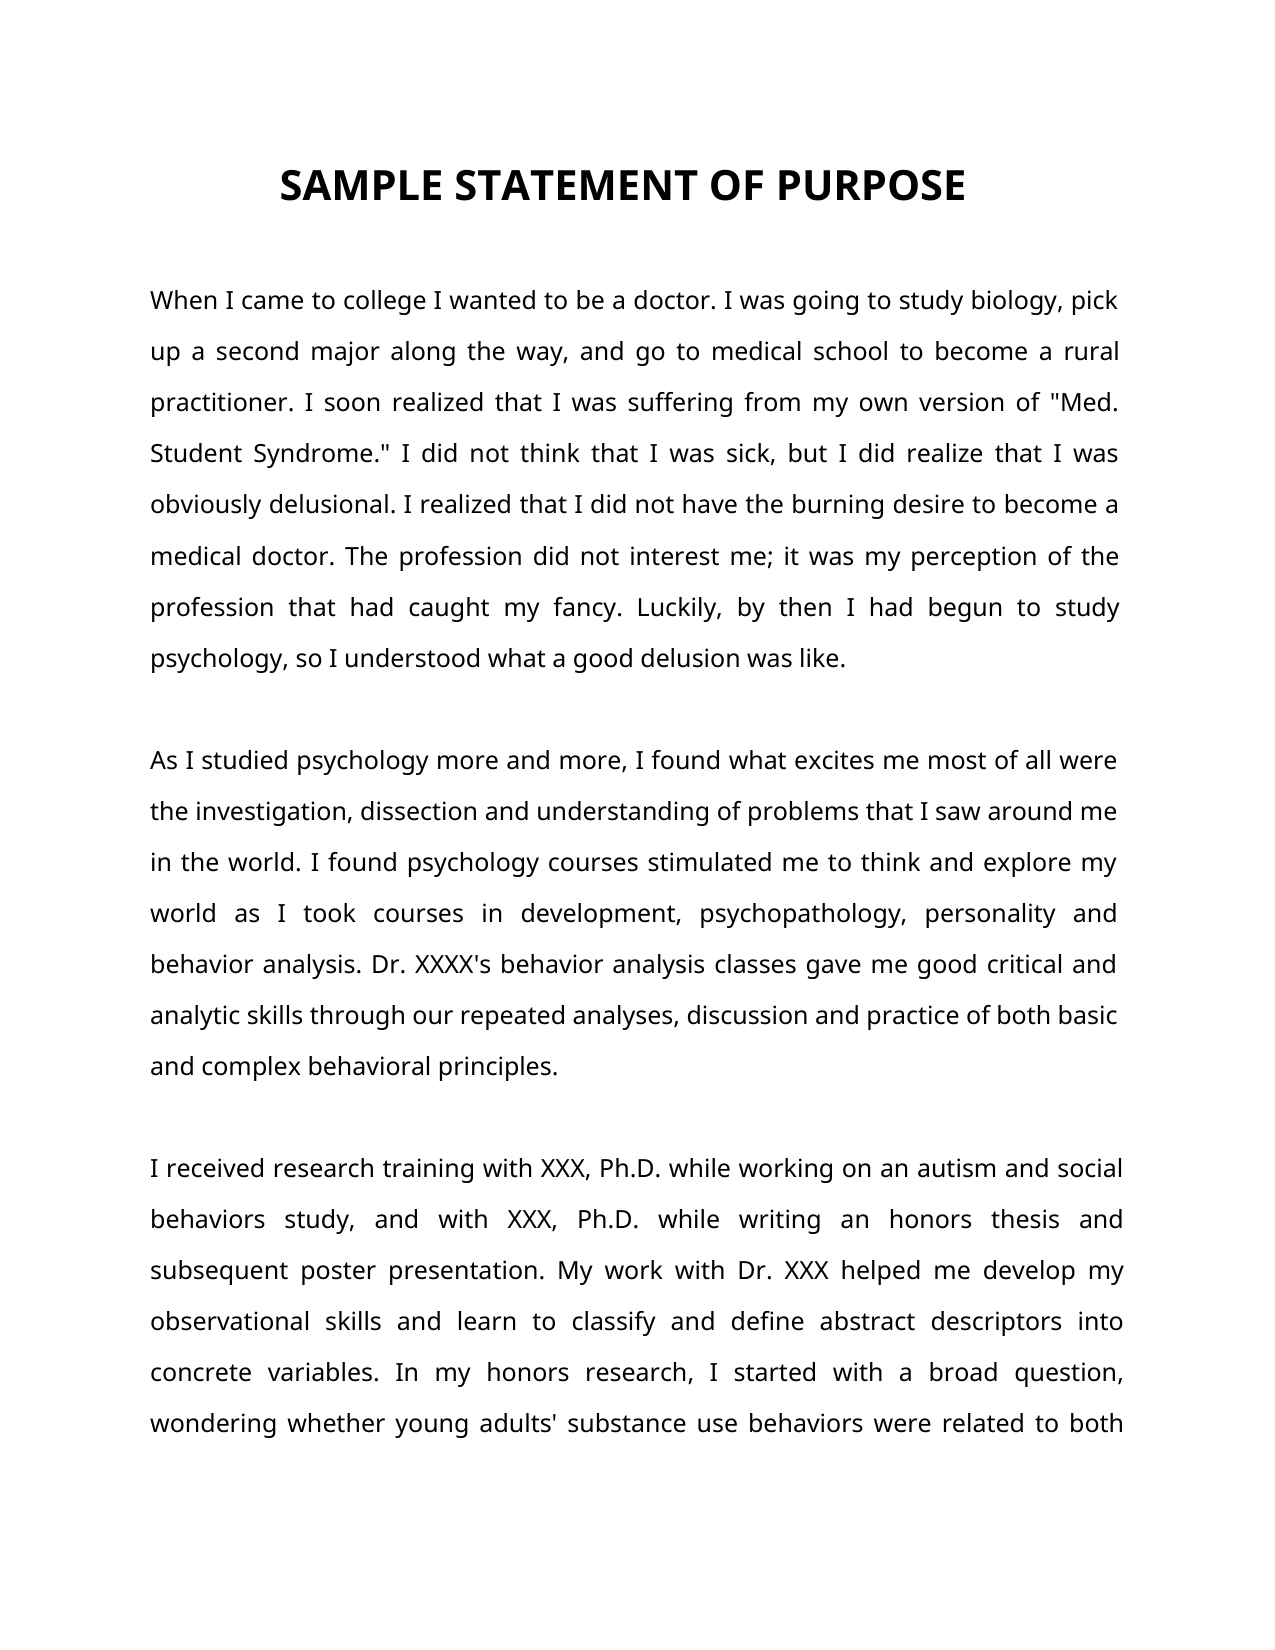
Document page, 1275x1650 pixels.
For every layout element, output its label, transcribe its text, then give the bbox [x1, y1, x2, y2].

text SAMPLE STATEMENT OF PURPOSE [150, 156, 1096, 212]
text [150, 1151, 1125, 1440]
text As I studied psychology more and more, I found what excites me most of all were the investigation, dissection and understanding of problems that I saw around me in the world. I found psychology courses stimulated me to think and explore my world as I took courses in development, psychopathology, personality and behavior analysis. Dr. XXXX's behavior analysis classes gave me good critical and analytic skills through our repeated analyses, discussion and practice of both basic and complex behavioral principles. [150, 742, 1119, 1083]
text When I came to college I wanted to be a doctor. I was going to study biology, pick up a second major along the way, and go to medical school to become a rural practitioner. I soon realized that I was suffering from my own version of "Med. Student Syndrome." I did not think that I was sick, but I did realize that I was obviously delusional. I realized that I did not have the burning desire to become a medical doctor. The profession did not interest me; it was my perception of the profession that had caught my fancy. Luckily, by then I had begun to study psychology, so I understood what a good delusion was like. [150, 283, 1121, 674]
